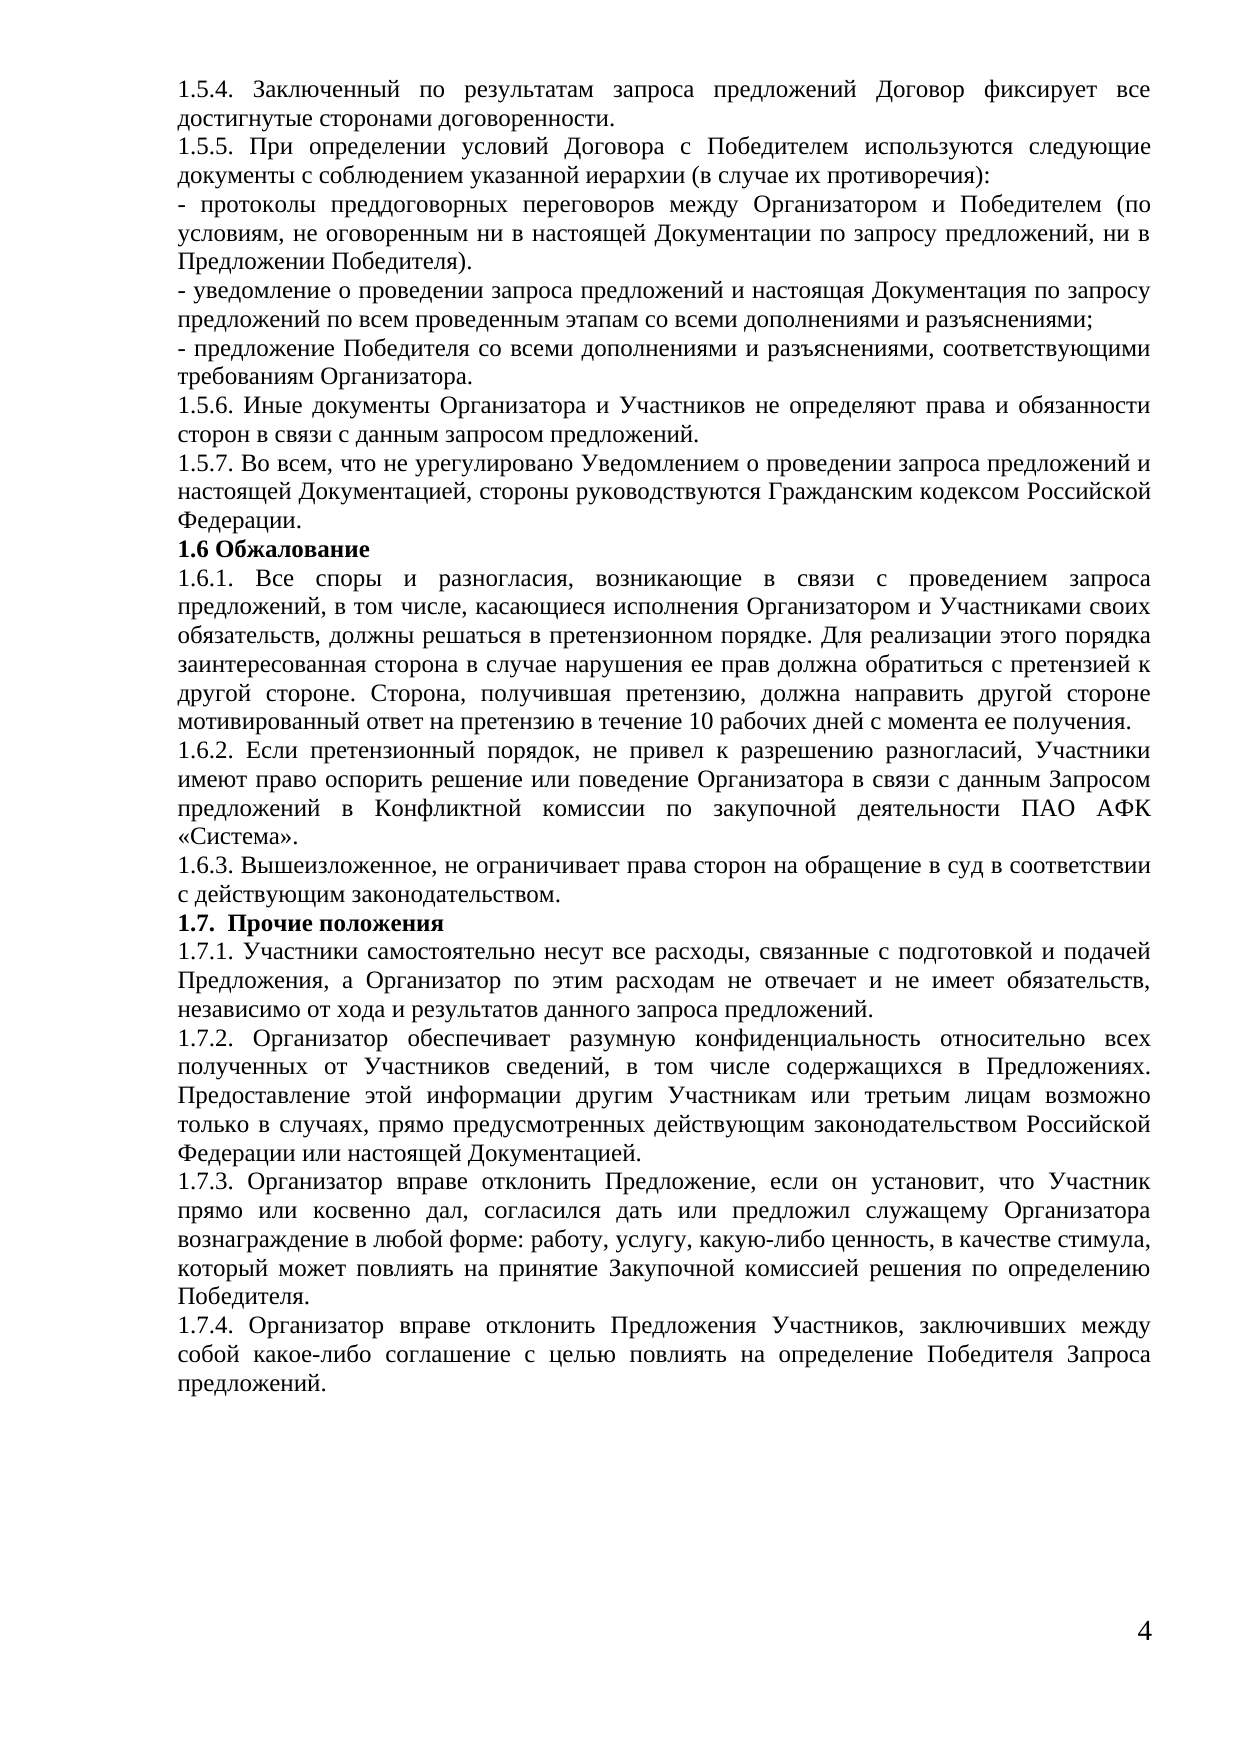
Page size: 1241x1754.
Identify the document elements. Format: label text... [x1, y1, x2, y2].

text 1.5.5. При определении условий Договора с Победителем используются следующие документы с соблюдением указанной иерархии (в случае их противоречия): [177, 131, 1152, 189]
text 1.6.1. Все споры и разногласия, возникающие в связи с проведением запроса предложений, в том числе, касающиеся исполнения Организатором и Участниками своих обязательств, должны решаться в претензионном порядке. Для реализации этого порядка заинтересованная сторона в случае нарушения ее прав должна обратиться с претензией к другой стороне. Сторона, получившая претензию, должна направить другой стороне мотивированный ответ на претензию в течение 10 рабочих дней с момента ее получения. [177, 563, 1152, 735]
text - протоколы преддоговорных переговоров между Организатором и Победителем (по условиям, не оговоренным ни в настоящей Документации по запросу предложений, ни в Предложении Победителя). [177, 189, 1152, 275]
text 1.6.2. Если претензионный порядок, не привел к разрешению разногласий, Участники имеют право оспорить решение или поведение Организатора в связи с данным Запросом предложений в Конфликтной комиссии по закупочной деятельности ПАО АФК «Система». [177, 735, 1152, 850]
text 1.7.1. Участники самостоятельно несут все расходы, связанные с подготовкой и подачей Предложения, а Организатор по этим расходам не отвечает и не имеет обязательств, независимо от хода и результатов данного запроса предложений. [177, 936, 1152, 1023]
text - уведомление о проведении запроса предложений и настоящая Документация по запросу предложений по всем проведенным этапам со всеми дополнениями и разъяснениями; [177, 275, 1152, 333]
text - предложение Победителя со всеми дополнениями и разъяснениями, соответствующими требованиям Организатора. [177, 333, 1152, 390]
text 1.7.4. Организатор вправе отклонить Предложения Участников, заключивших между собой какое-либо соглашение с целью повлиять на определение Победителя Запроса предложений. [177, 1310, 1152, 1396]
text 1.5.7. Во всем, что не урегулировано Уведомлением о проведении запроса предложений и настоящей Документацией, стороны руководствуются Гражданским кодексом Российской Федерации. [177, 448, 1152, 534]
text 1.7. Прочие положения [177, 908, 1152, 936]
text 1.7.3. Организатор вправе отклонить Предложение, если он установит, что Участник прямо или косвенно дал, согласился дать или предложил служащему Организатора вознаграждение в любой форме: работу, услугу, какую-либо ценность, в качестве стимула, который может повлиять на принятие Закупочной комиссией решения по определению Победителя. [177, 1166, 1152, 1310]
text 1.6.3. Вышеизложенное, не ограничивает права сторон на обращение в суд в соответствии с действующим законодательством. [177, 850, 1152, 908]
text 1.6 Обжалование [177, 534, 1152, 563]
text 1.5.6. Иные документы Организатора и Участников не определяют права и обязанности сторон в связи с данным запросом предложений. [177, 390, 1152, 448]
text 1.7.2. Организатор обеспечивает разумную конфиденциальность относительно всех полученных от Участников сведений, в том числе содержащихся в Предложениях. Предоставление этой информации другим Участникам или третьим лицам возможно только в случаях, прямо предусмотренных действующим законодательством Российской Федерации или настоящей Документацией. [177, 1023, 1152, 1166]
text 1.5.4. Заключенный по результатам запроса предложений Договор фиксирует все достигнутые сторонами договоренности. [177, 74, 1152, 131]
